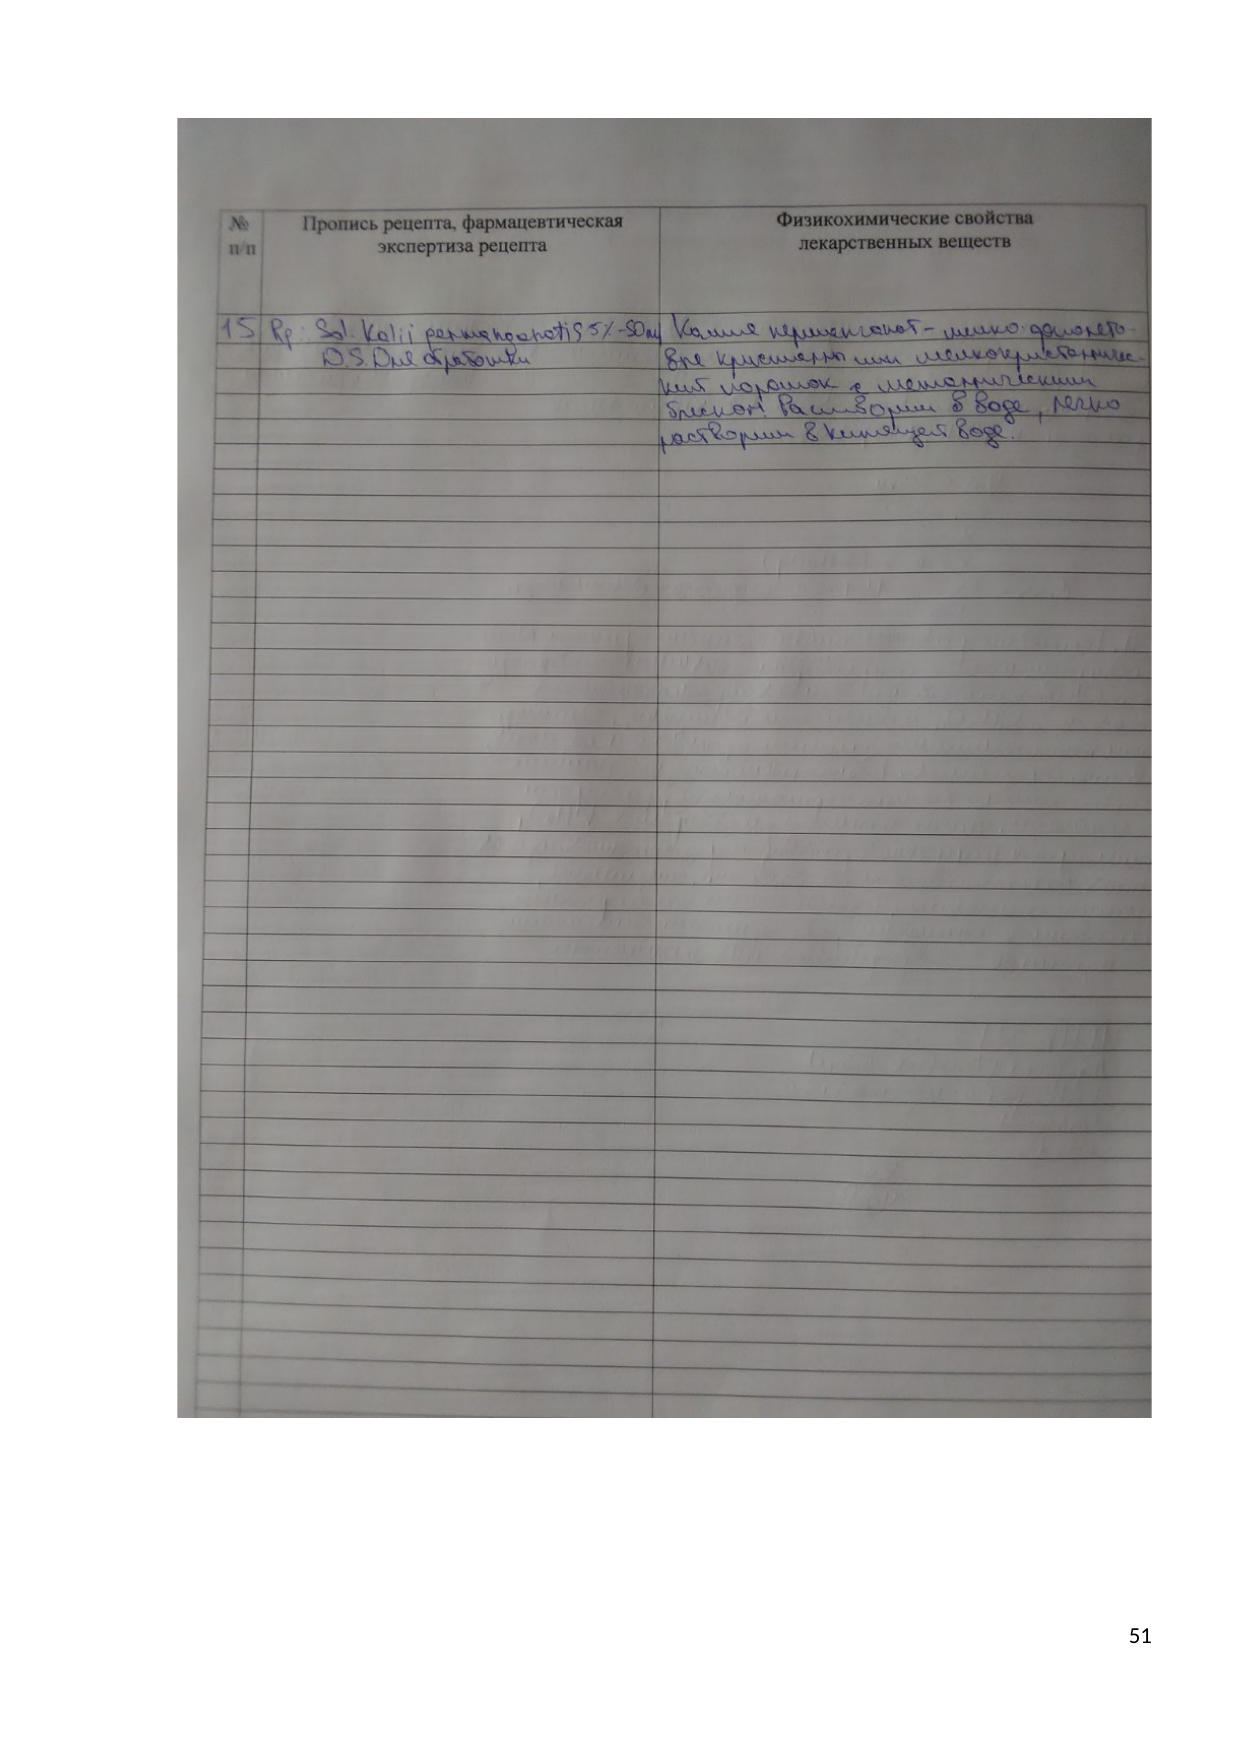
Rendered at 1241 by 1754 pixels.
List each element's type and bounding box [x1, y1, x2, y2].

picture [177, 118, 1152, 1418]
